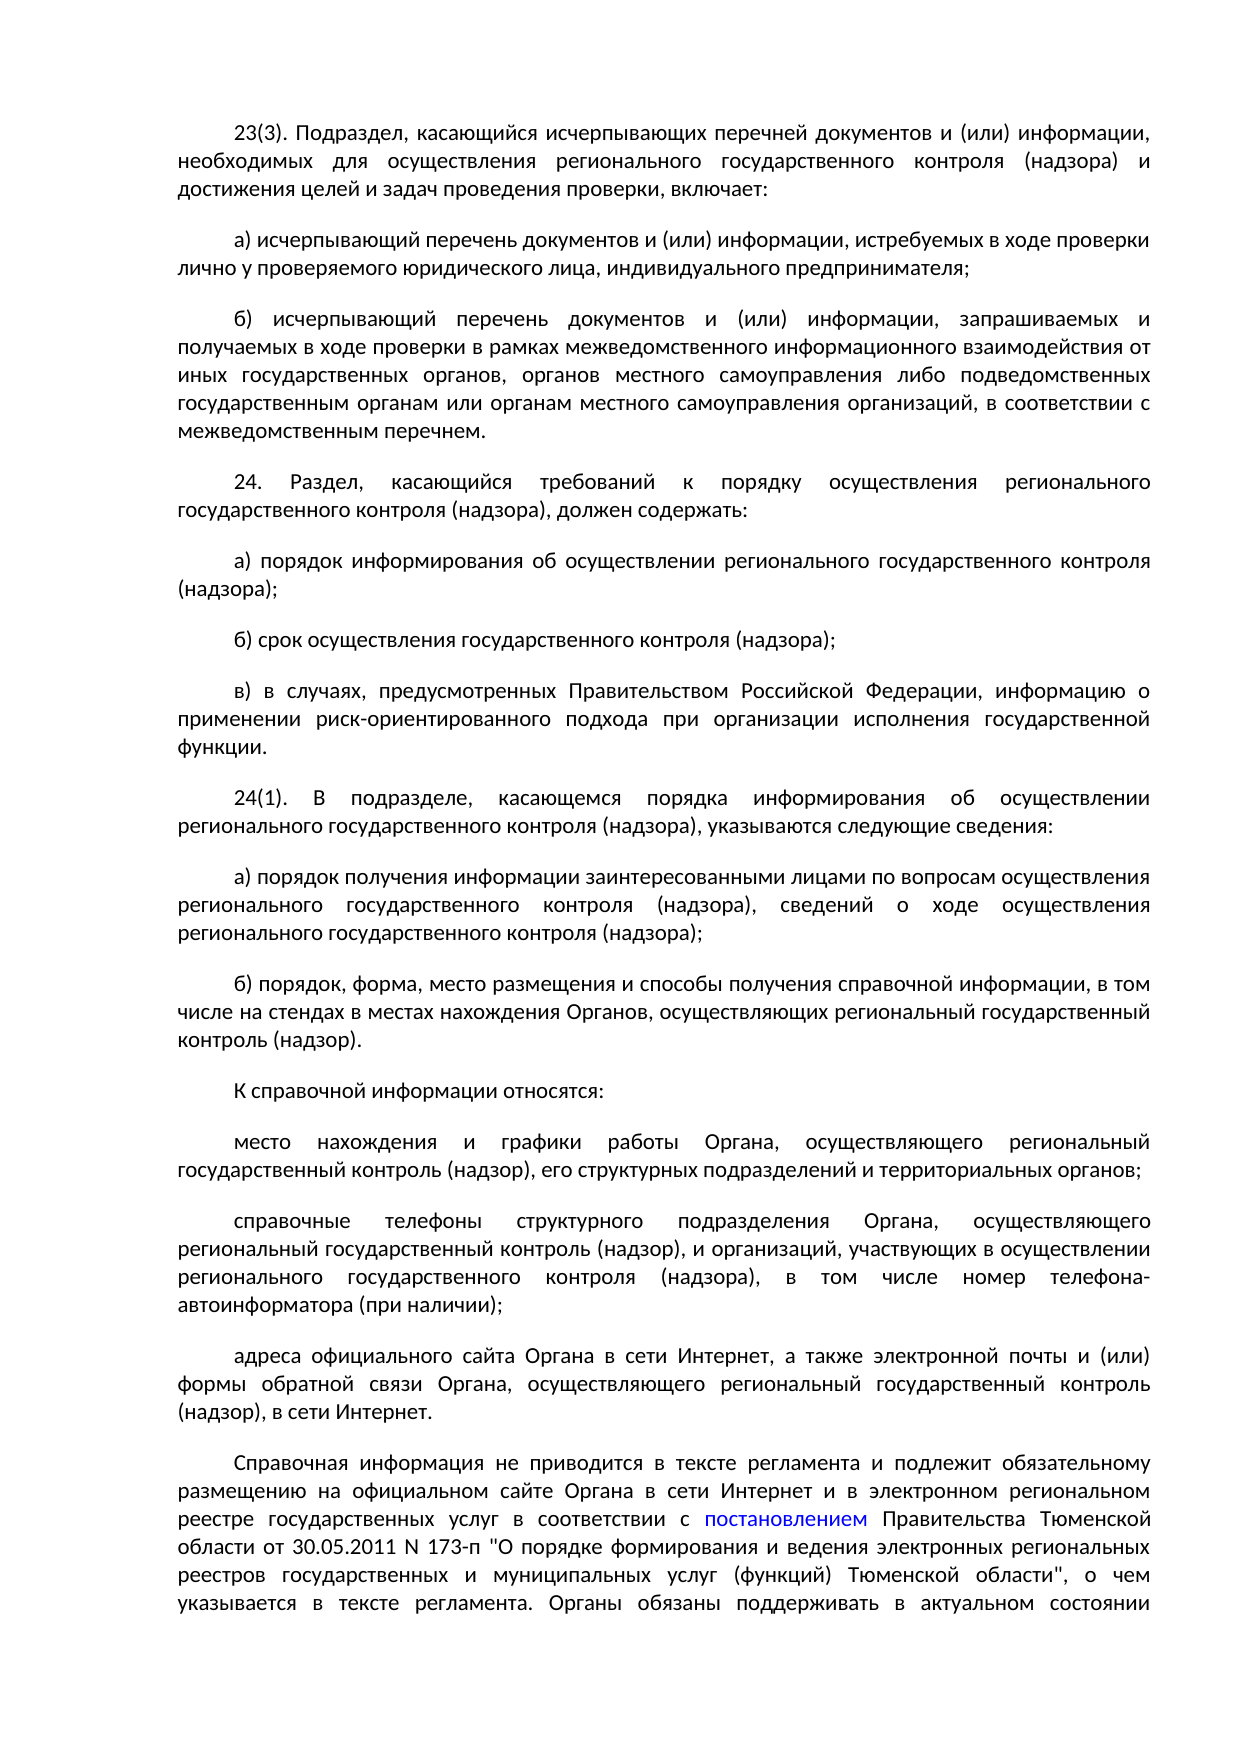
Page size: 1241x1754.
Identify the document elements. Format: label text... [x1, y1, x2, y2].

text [177, 1448, 1152, 1616]
text а) исчерпывающий перечень документов и (или) информации, истребуемых в ходе проверки лично у проверяемого юридического лица, индивидуального предпринимателя; [177, 225, 1152, 281]
text а) порядок получения информации заинтересованными лицами по вопросам осуществления регионального государственного контроля (надзора), сведений о ходе осуществления регионального государственного контроля (надзора); [177, 862, 1152, 946]
text адреса официального сайта Органа в сети Интернет, а также электронной почты и (или) формы обратной связи Органа, осуществляющего региональный государственный контроль (надзор), в сети Интернет. [177, 1341, 1152, 1425]
text в) в случаях, предусмотренных Правительством Российской Федерации, информацию о применении риск-ориентированного подхода при организации исполнения государственной функции. [177, 676, 1152, 760]
text б) исчерпывающий перечень документов и (или) информации, запрашиваемых и получаемых в ходе проверки в рамках межведомственного информационного взаимодействия от иных государственных органов, органов местного самоуправления либо подведомственных государственным органам или органам местного самоуправления организаций, в соответствии с межведомственным перечнем. [177, 304, 1152, 444]
text справочные телефоны структурного подразделения Органа, осуществляющего региональный государственный контроль (надзор), и организаций, участвующих в осуществлении регионального государственного контроля (надзора), в том числе номер телефона-автоинформатора (при наличии); [177, 1206, 1152, 1318]
text 23(3). Подраздел, касающийся исчерпывающих перечней документов и (или) информации, необходимых для осуществления регионального государственного контроля (надзора) и достижения целей и задач проведения проверки, включает: [177, 118, 1152, 202]
text б) порядок, форма, место размещения и способы получения справочной информации, в том числе на стендах в местах нахождения Органов, осуществляющих региональный государственный контроль (надзор). [177, 969, 1152, 1053]
text К справочной информации относятся: [177, 1076, 1152, 1104]
text 24(1). В подразделе, касающемся порядка информирования об осуществлении регионального государственного контроля (надзора), указываются следующие сведения: [177, 783, 1152, 839]
text место нахождения и графики работы Органа, осуществляющего региональный государственный контроль (надзор), его структурных подразделений и территориальных органов; [177, 1127, 1152, 1183]
text 24. Раздел, касающийся требований к порядку осуществления регионального государственного контроля (надзора), должен содержать: [177, 467, 1152, 523]
text а) порядок информирования об осуществлении регионального государственного контроля (надзора); [177, 546, 1152, 602]
text б) срок осуществления государственного контроля (надзора); [177, 625, 1152, 653]
